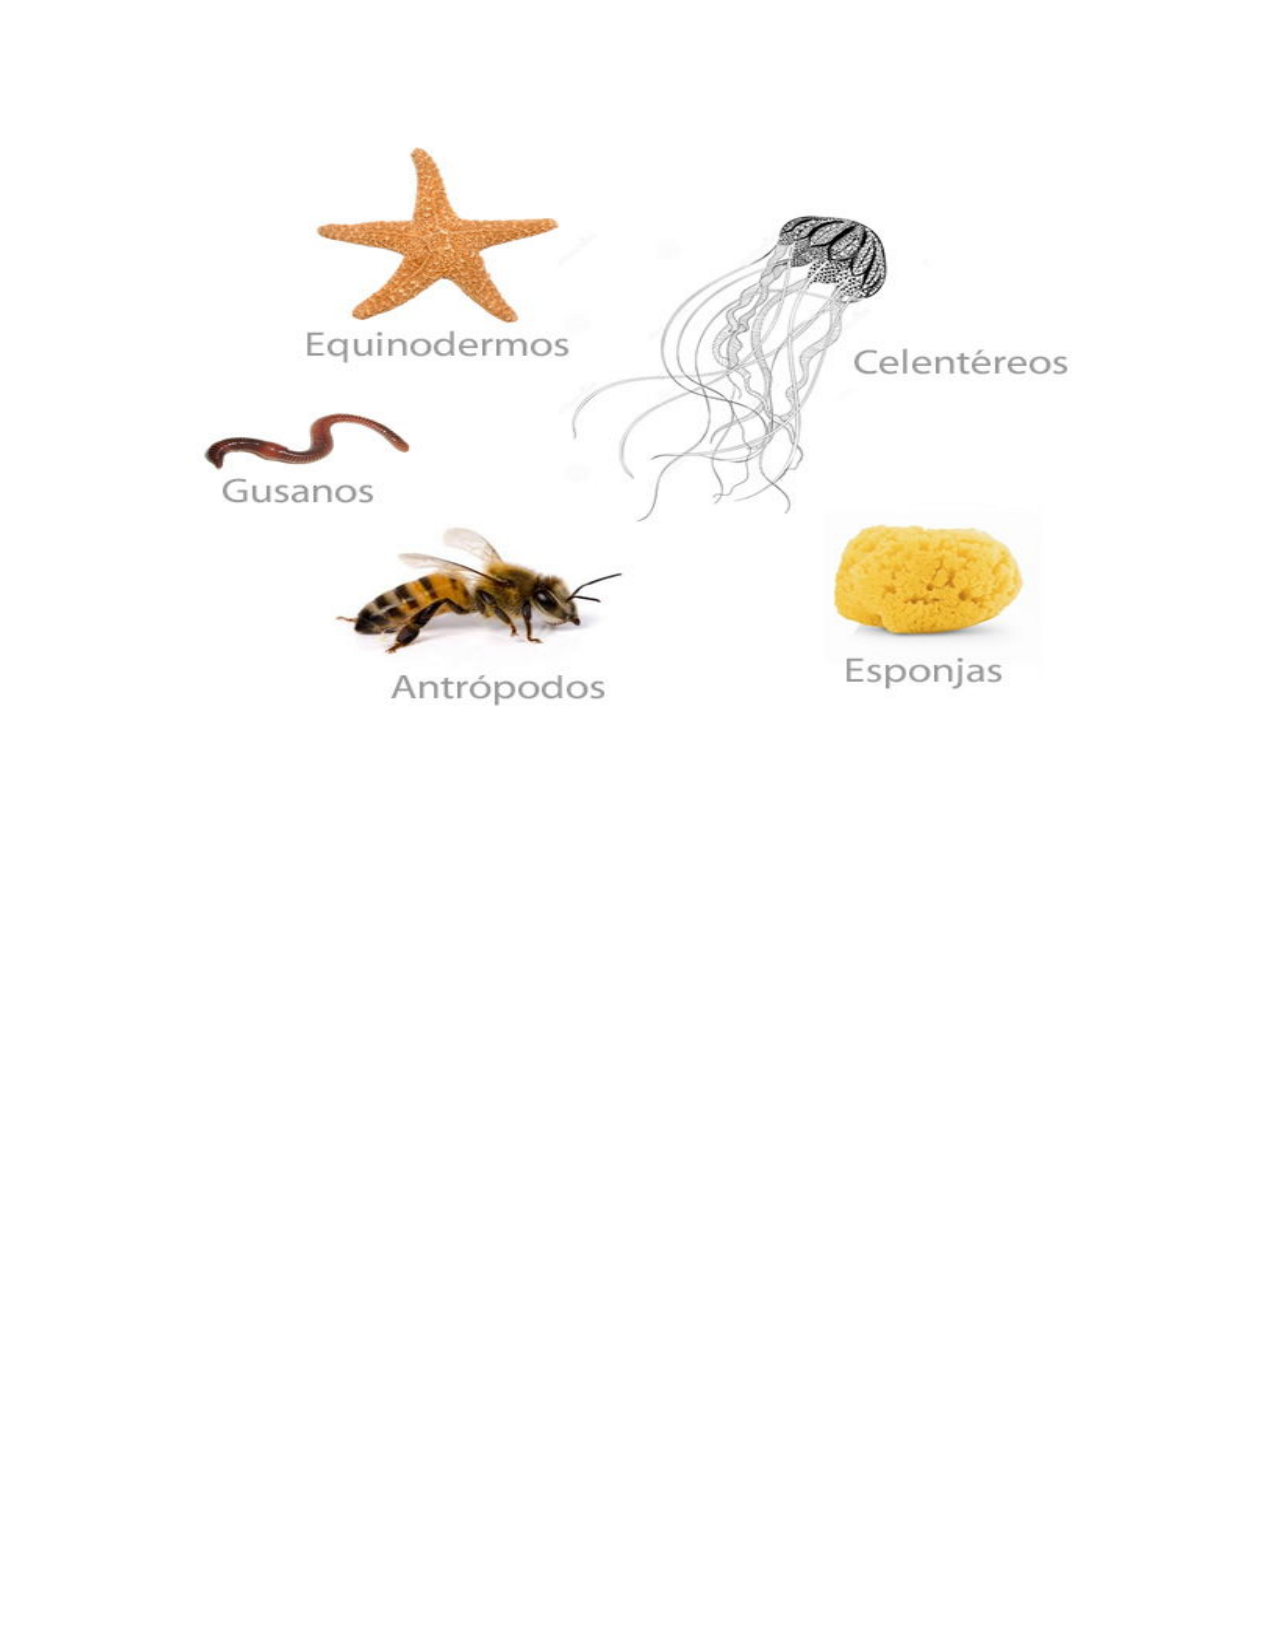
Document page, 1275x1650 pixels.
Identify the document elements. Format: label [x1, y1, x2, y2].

picture [184, 147, 1094, 706]
